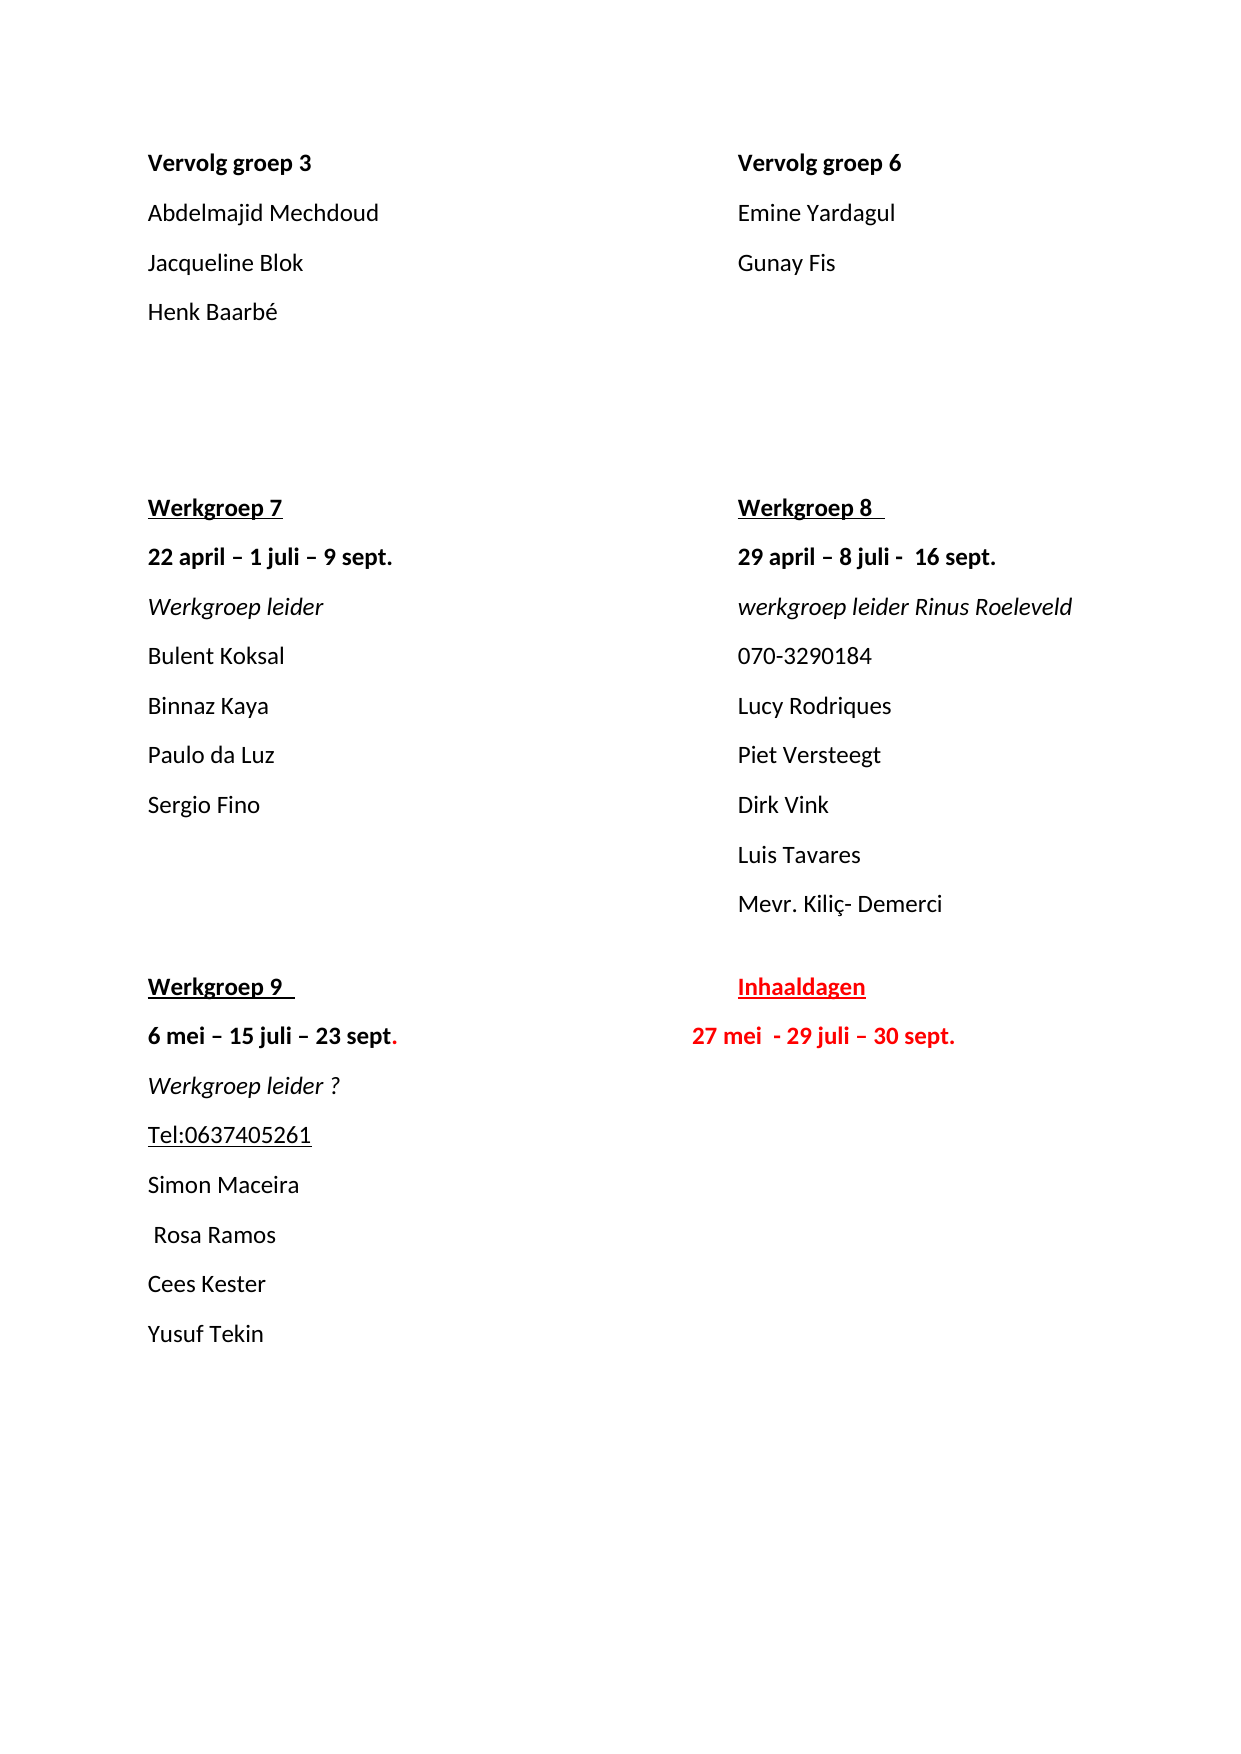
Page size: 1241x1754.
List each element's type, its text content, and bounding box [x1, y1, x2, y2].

text Werkgroep 9 Inhaaldagen [148, 971, 1093, 1001]
text Werkgroep leider ? [148, 1070, 1093, 1101]
text Tel:0637405261 [148, 1120, 1093, 1150]
text Binnaz Kaya Lucy Rodriques [148, 690, 1093, 721]
text Paulo da Luz Piet Versteegt [148, 740, 1093, 770]
text Bulent Koksal 070-3290184 [148, 641, 1093, 671]
text Werkgroep leider werkgroep leider Rinus Roeleveld [148, 591, 1093, 621]
text Cees Kester [148, 1268, 1093, 1299]
text Luis Tavares [148, 839, 1093, 869]
text Jacqueline Blok Gunay Fis [148, 247, 1093, 277]
text Simon Maceira [148, 1169, 1093, 1200]
text 6 mei – 15 juli – 23 sept. 27 mei - 29 juli – 30 sept. [148, 1021, 1093, 1051]
text Yusuf Tekin [148, 1318, 1093, 1348]
text 22 april – 1 juli – 9 sept. 29 april – 8 juli - 16 sept. [148, 541, 1093, 572]
text Rosa Ramos [148, 1219, 1093, 1249]
text Abdelmajid Mechdoud Emine Yardagul [148, 197, 1093, 228]
text Vervolg groep 3 Vervolg groep 6 [148, 148, 1093, 178]
text Werkgroep 7 Werkgroep 8 [148, 492, 1093, 522]
text Sergio Fino Dirk Vink [148, 789, 1093, 820]
text Henk Baarbé [148, 296, 1093, 327]
text Mevr. Kiliç- Demerci [148, 888, 1093, 952]
